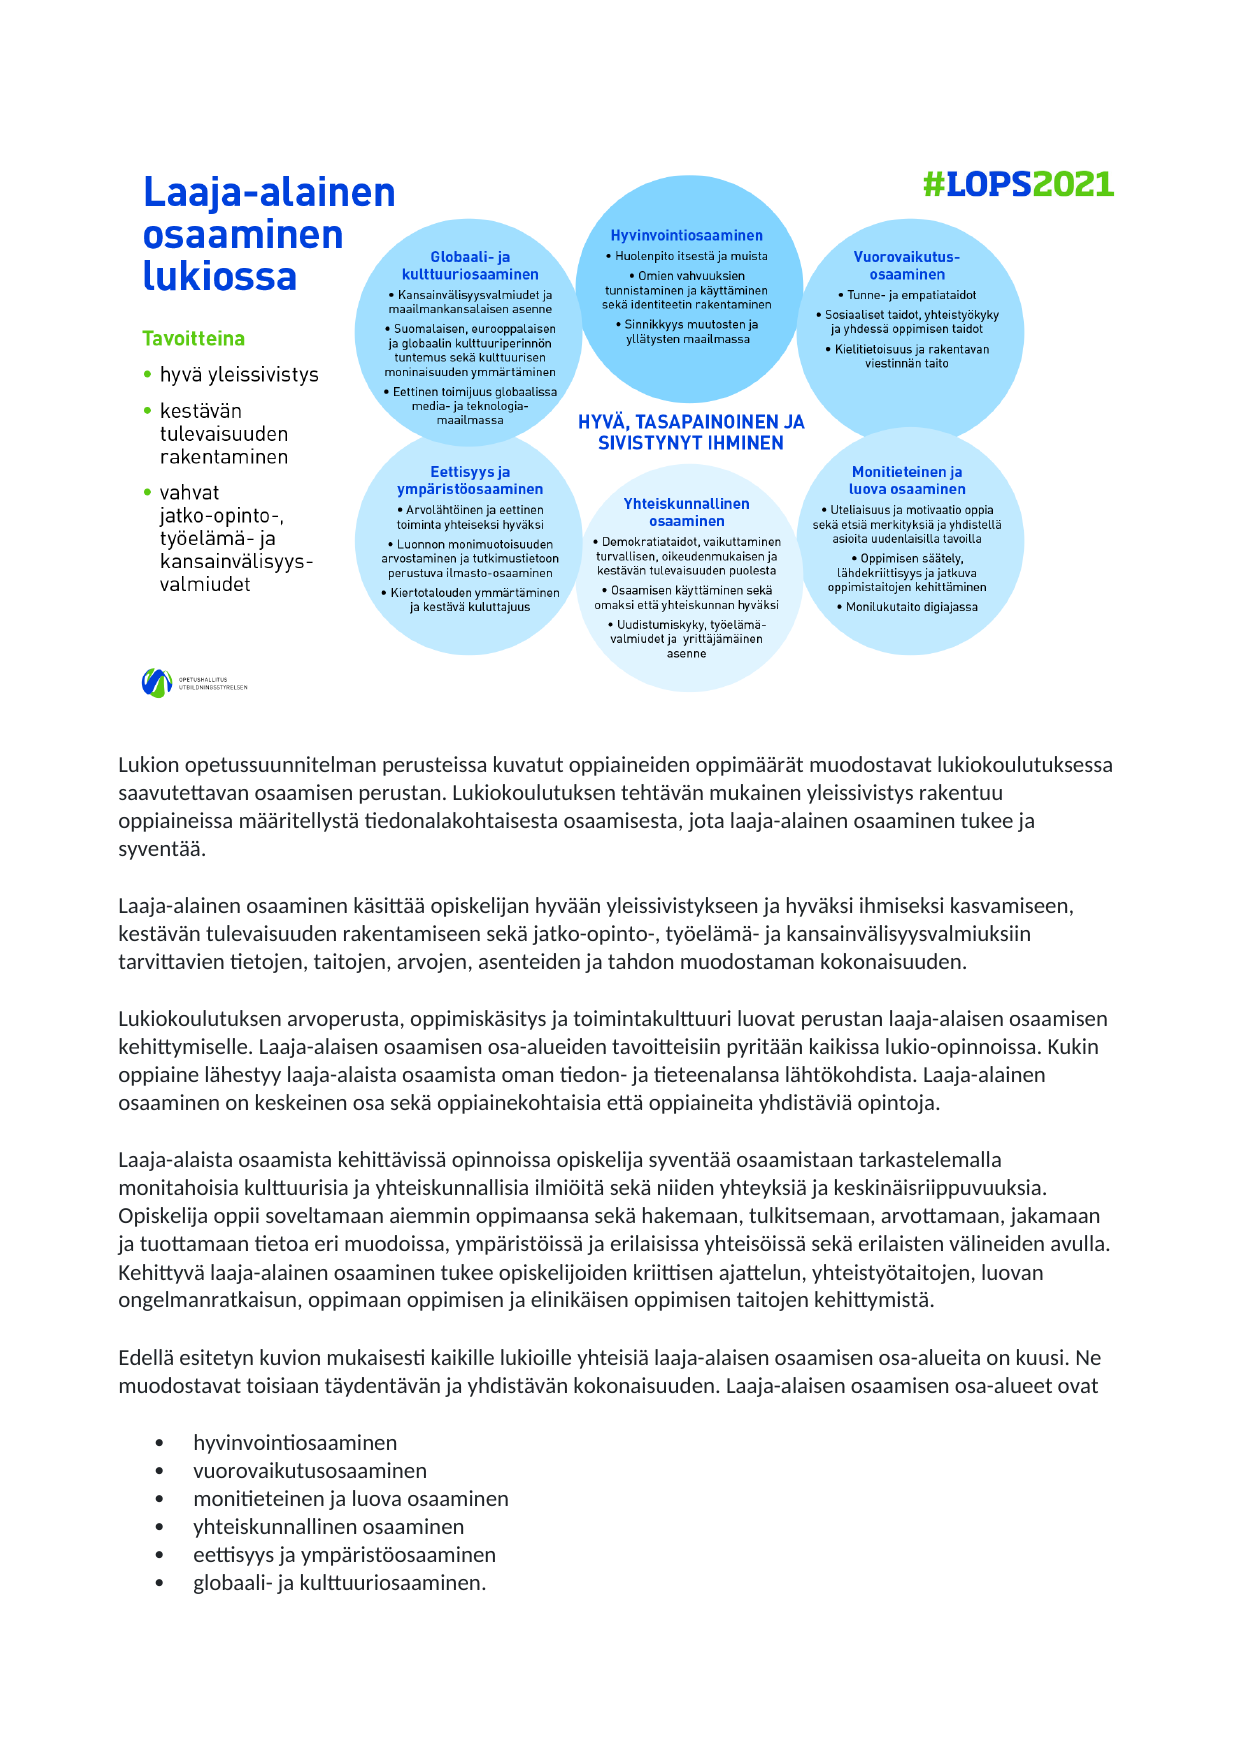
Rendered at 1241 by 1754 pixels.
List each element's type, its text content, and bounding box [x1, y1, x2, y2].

list monitieteinen ja luova osaaminen [156, 1484, 1122, 1512]
text Edellä esitetyn kuvion mukaisesti kaikille lukioille yhteisiä laaja-alaisen osaamisen osa-alueita on kuusi. Ne muodostavat toisiaan täydentävän ja yhdistävän kokonaisuuden. Laaja-alaisen osaamisen osa-alueet ovat [118, 1343, 1122, 1399]
picture [118, 147, 1137, 721]
text Laaja-alaista osaamista kehittävissä opinnoissa opiskelija syventää osaamistaan tarkastelemalla monitahoisia kulttuurisia ja yhteiskunnallisia ilmiöitä sekä niiden yhteyksiä ja keskinäisriippuvuuksia. Opiskelija oppii soveltamaan aiemmin oppimaansa sekä hakemaan, tulkitsemaan, arvottamaan, jakamaan ja tuottamaan tietoa eri muodoissa, ympäristöissä ja erilaisissa yhteisöissä sekä erilaisten välineiden avulla. Kehittyvä laaja-alainen osaaminen tukee opiskelijoiden kriittisen ajattelun, yhteistyötaitojen, luovan ongelmanratkaisun, oppimaan oppimisen ja elinikäisen oppimisen taitojen kehittymistä. [118, 1146, 1122, 1314]
list eettisyys ja ympäristöosaaminen [156, 1540, 1122, 1568]
text Lukion opetussuunnitelman perusteissa kuvatut oppiaineiden oppimäärät muodostavat lukiokoulutuksessa saavutettavan osaamisen perustan. Lukiokoulutuksen tehtävän mukainen yleissivistys rakentuu oppiaineissa määritellystä tiedonalakohtaisesta osaamisesta, jota laaja-alainen osaaminen tukee ja syventää. [118, 750, 1122, 862]
text Laaja-alainen osaaminen käsittää opiskelijan hyvään yleissivistykseen ja hyväksi ihmiseksi kasvamiseen, kestävän tulevaisuuden rakentamiseen sekä jatko-opinto-, työelämä- ja kansainvälisyysvalmiuksiin tarvittavien tietojen, taitojen, arvojen, asenteiden ja tahdon muodostaman kokonaisuuden. [118, 891, 1122, 975]
list hyvinvointiosaaminen [156, 1428, 1122, 1456]
text Lukiokoulutuksen arvoperusta, oppimiskäsitys ja toimintakulttuuri luovat perustan laaja-alaisen osaamisen kehittymiselle. Laaja-alaisen osaamisen osa-alueiden tavoitteisiin pyritään kaikissa lukio-opinnoissa. Kukin oppiaine lähestyy laaja-alaista osaamista oman tiedon- ja tieteenalansa lähtökohdista. Laaja-alainen osaaminen on keskeinen osa sekä oppiainekohtaisia että oppiaineita yhdistäviä opintoja. [118, 1004, 1122, 1116]
list globaali- ja kulttuuriosaaminen. [156, 1568, 1122, 1596]
list vuorovaikutusosaaminen [156, 1456, 1122, 1484]
list yhteiskunnallinen osaaminen [156, 1512, 1122, 1540]
